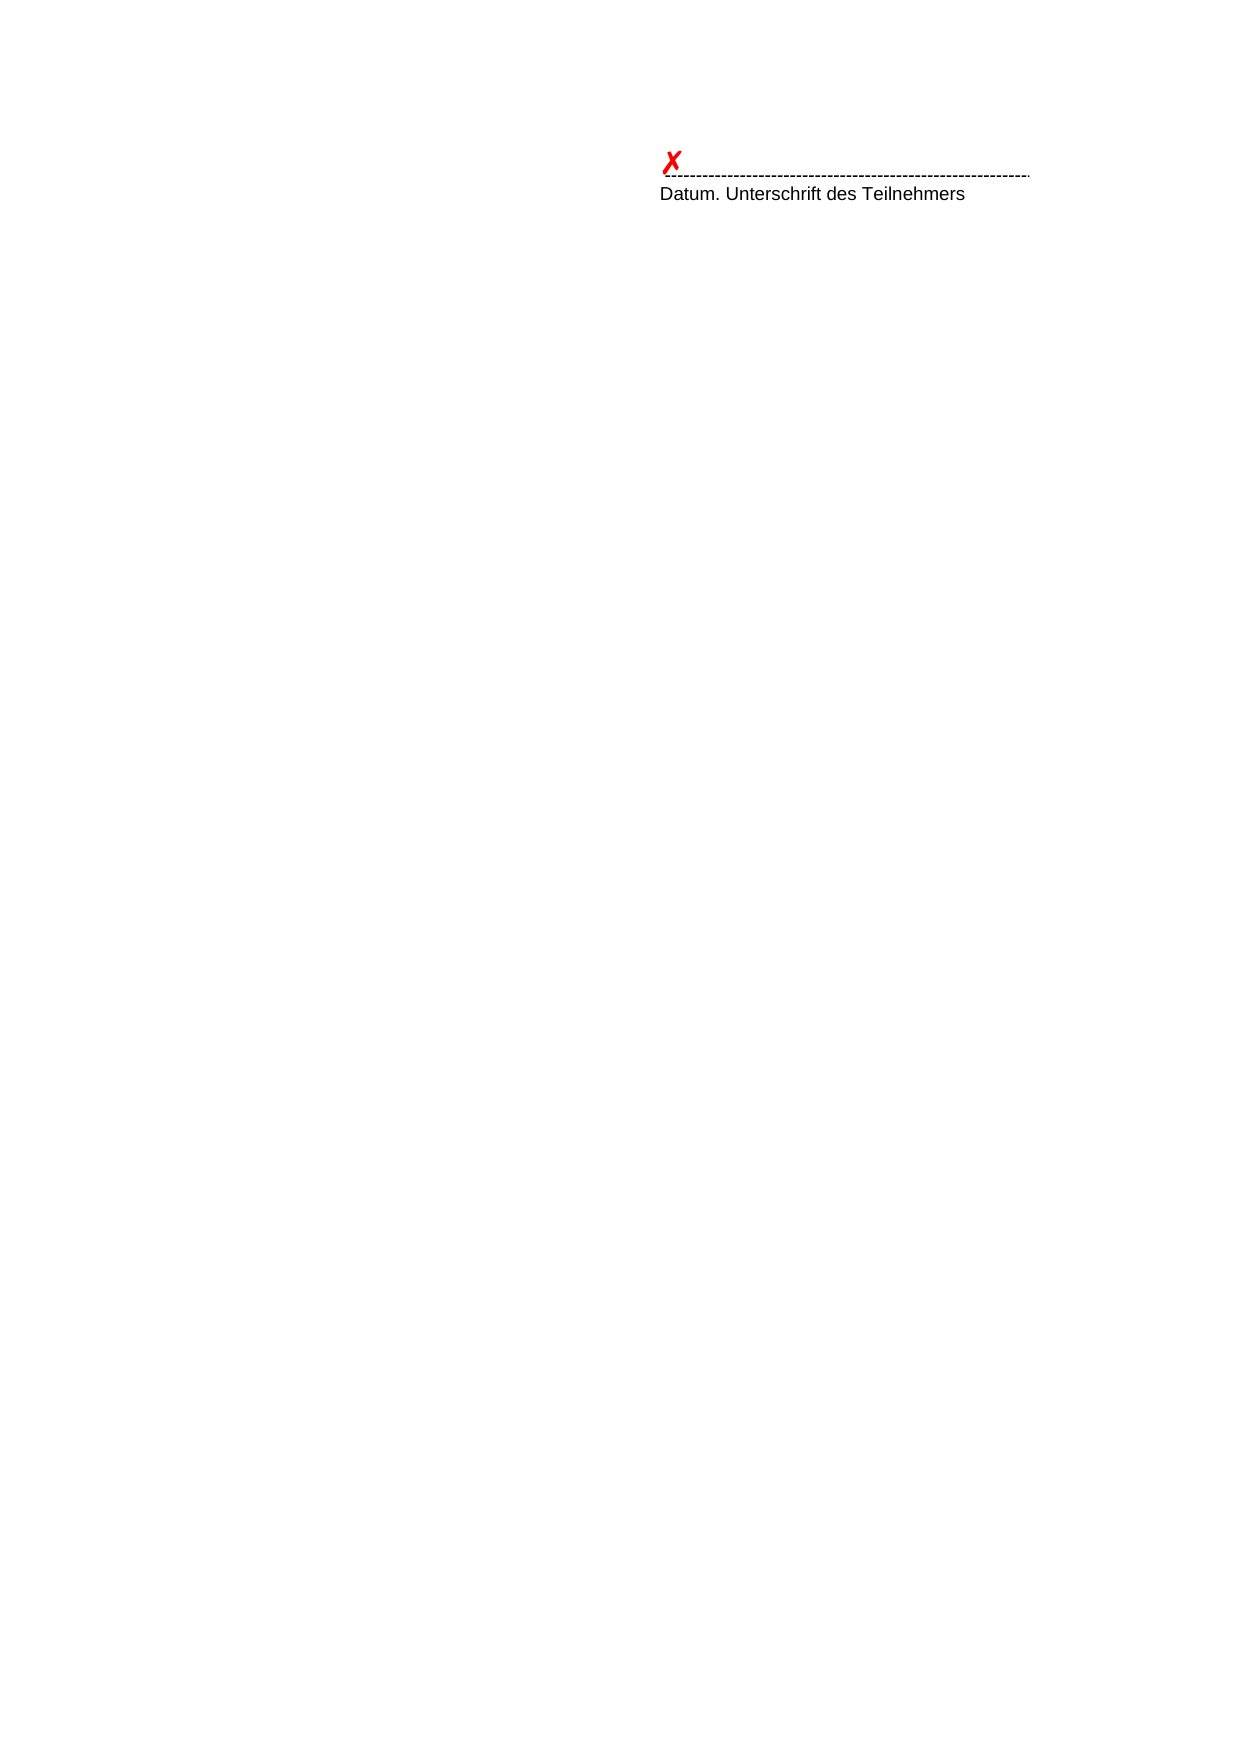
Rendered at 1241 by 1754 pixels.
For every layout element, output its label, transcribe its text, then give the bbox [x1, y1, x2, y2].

text Datum. Unterschrift des Teilnehmers [135, 183, 1183, 204]
